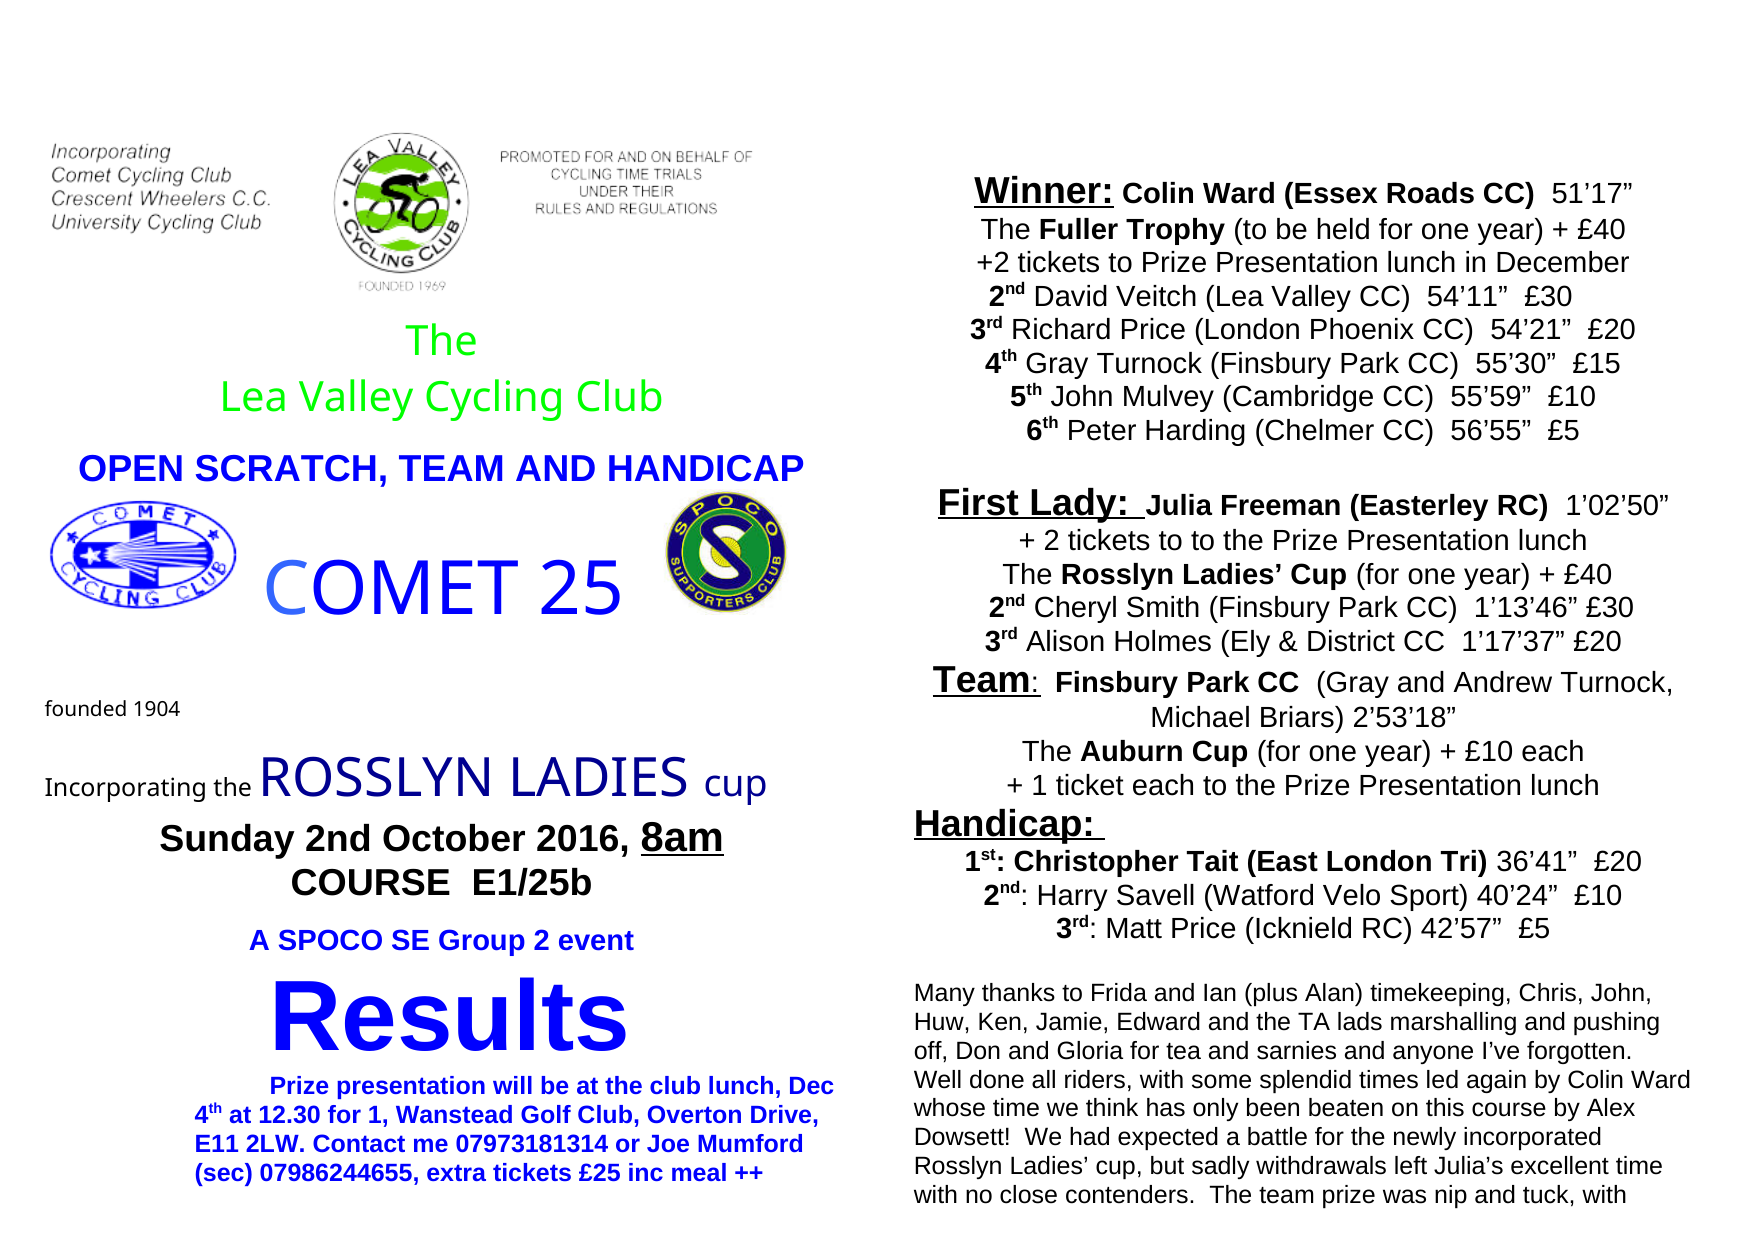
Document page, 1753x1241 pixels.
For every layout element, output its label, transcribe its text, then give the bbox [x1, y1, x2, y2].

subtitle 5th John Mulvey (Cambridge CC) 55’59” £10 [913, 379, 1693, 413]
subtitle 4th Gray Turnock (Finsbury Park CC) 55’30” £15 [913, 346, 1693, 379]
title The [44, 310, 838, 367]
subtitle 3rd Richard Price (London Phoenix CC) 54’21” £20 [913, 312, 1693, 346]
subtitle 2nd: Harry Savell (Watford Velo Sport) 40’24” £10 [913, 878, 1693, 911]
subtitle Sunday 2nd October 2016, 8am [44, 813, 838, 861]
subtitle The Auburn Cup (for one year) + £10 each [913, 734, 1693, 767]
subtitle 2nd David Veitch (Lea Valley CC) 54’11” £30 [913, 279, 1693, 312]
subtitle 3rd: Matt Price (Icknield RC) 42’57” £5 [913, 911, 1693, 945]
subtitle Winner: Colin Ward (Essex Roads CC) 51’17” [913, 168, 1693, 212]
title OPEN SCRATCH, TEAM AND HANDICAP [44, 447, 838, 490]
subtitle 2nd Cheryl Smith (Finsbury Park CC) 1’13’46” £30 [913, 590, 1693, 624]
picture [663, 489, 789, 615]
subtitle Results [194, 956, 838, 1071]
subtitle + 1 ticket each to the Prize Presentation lunch [913, 767, 1693, 801]
subtitle 3rd Alison Holmes (Ely & District CC 1’17’37” £20 [913, 624, 1693, 657]
subtitle A SPOCO SE Group 2 event [44, 923, 838, 956]
subtitle The Rosslyn Ladies’ Cup (for one year) + £40 [913, 557, 1693, 590]
subtitle First Lady: Julia Freeman (Easterley RC) 1’02’50” [913, 480, 1693, 523]
subtitle 1st: Christopher Tait (East London Tri) 36’41” £20 [913, 844, 1693, 878]
subtitle 6th Peter Harding (Chelmer CC) 56’55” £5 [913, 413, 1693, 446]
subtitle Prize presentation will be at the club lunch, Dec 4th at 12.30 for 1, Wanstead Golf Club, Overton Drive, E11 2LW. Contact me 07973181314 or Joe Mumford (sec) 07986244655, extra tickets £25 inc meal ++ [194, 1071, 838, 1186]
title COMET 25 founded 1904 [44, 490, 838, 739]
subtitle The Fuller Trophy (to be held for one year) + £40 [913, 212, 1693, 245]
subtitle COURSE E1/25b [44, 861, 838, 904]
subtitle +2 tickets to Prize Presentation lunch in December [913, 245, 1693, 279]
subtitle + 2 tickets to to the Prize Presentation lunch [913, 523, 1693, 557]
title Incorporating the ROSSLYN LADIES cup [44, 739, 838, 813]
subtitle Handicap: [913, 801, 1693, 844]
subtitle Team: Finsbury Park CC (Gray and Andrew Turnock, Michael Briars) 2’53’18” [913, 657, 1693, 734]
title Lea Valley Cycling Club [44, 367, 838, 424]
